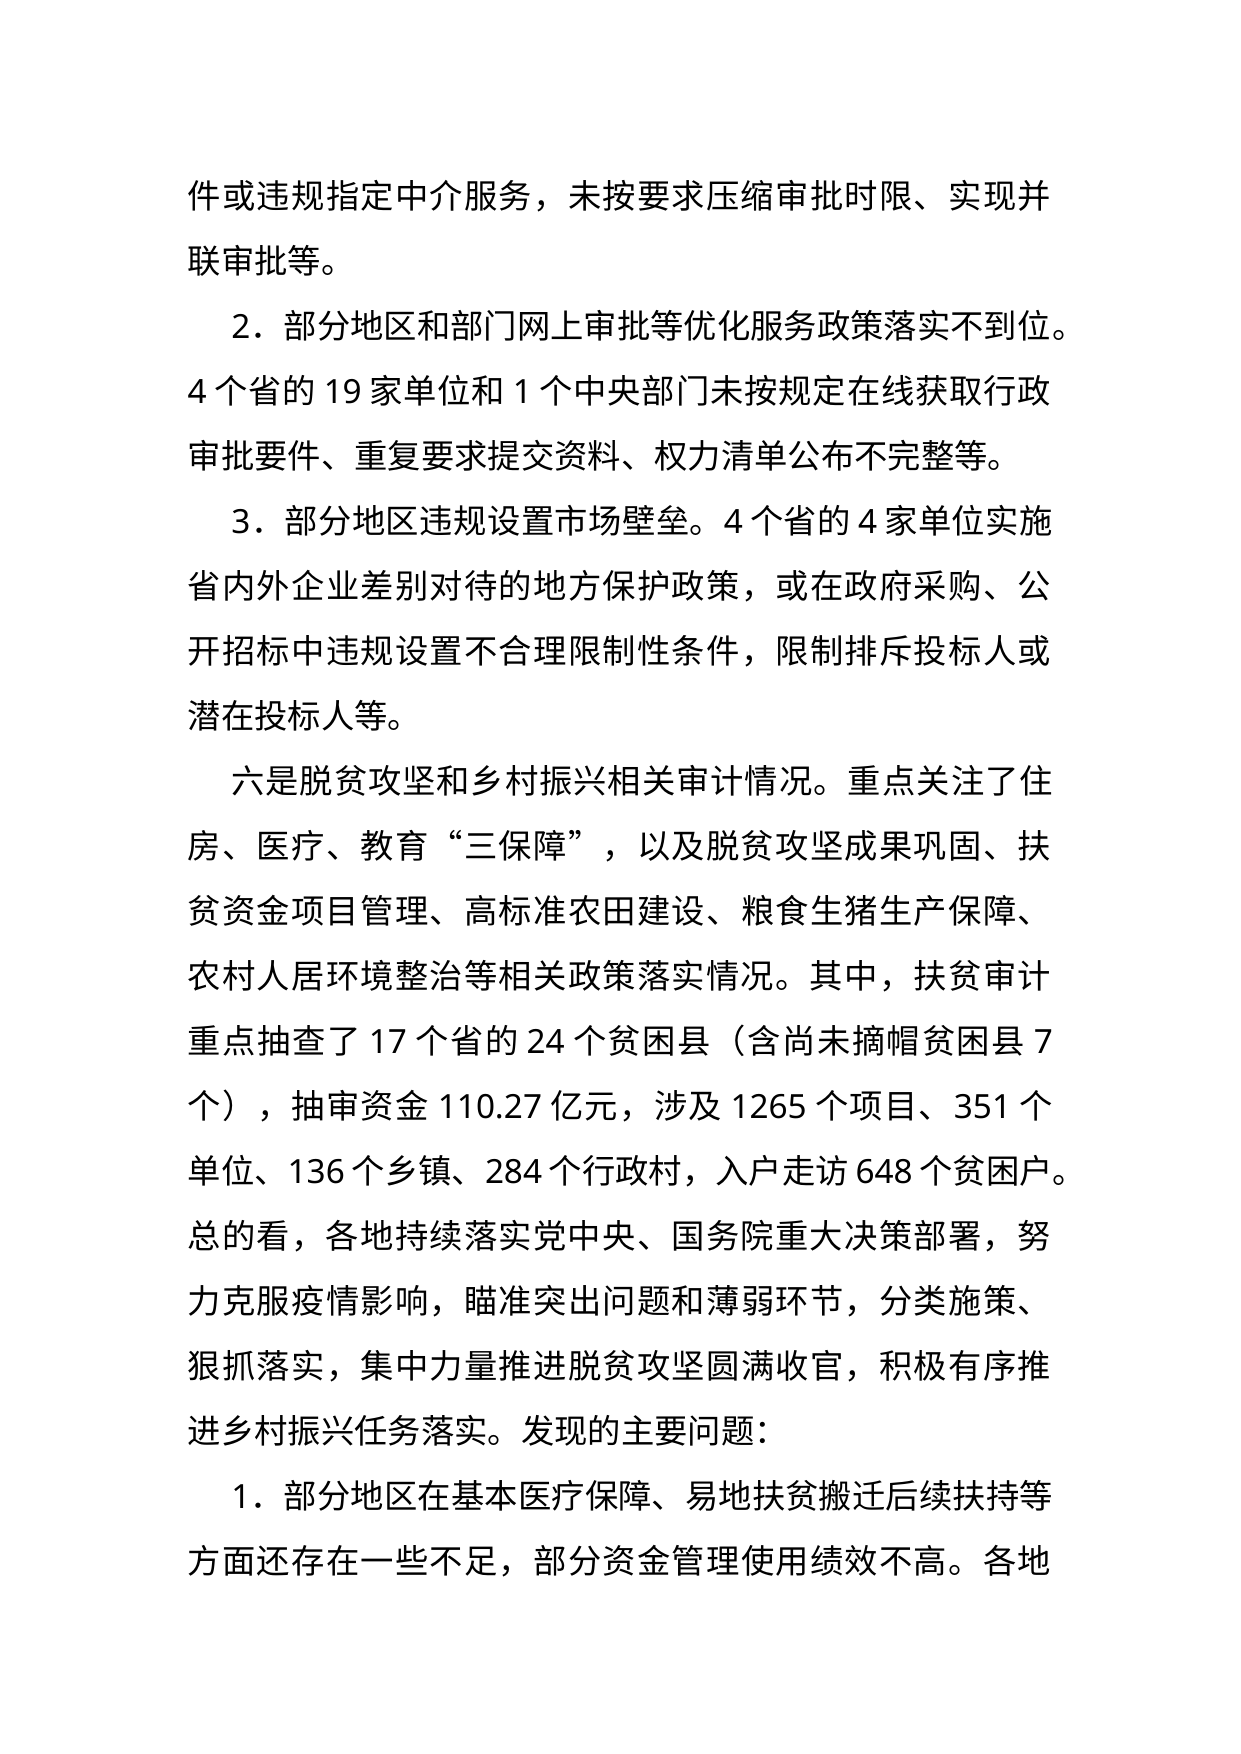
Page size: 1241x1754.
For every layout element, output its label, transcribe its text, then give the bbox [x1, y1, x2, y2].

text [187, 162, 1053, 292]
text 3．部分地区违规设置市场壁垒。4个省的4家单位实施省内外企业差别对待的地方保护政策，或在政府采购、公开招标中违规设置不合理限制性条件，限制排斥投标人或潜在投标人等。 [187, 487, 1053, 747]
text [187, 1462, 1053, 1592]
text 六是脱贫攻坚和乡村振兴相关审计情况。重点关注了住房、医疗、教育“三保障”，以及脱贫攻坚成果巩固、扶贫资金项目管理、高标准农田建设、粮食生猪生产保障、农村人居环境整治等相关政策落实情况。其中，扶贫审计重点抽查了17个省的24个贫困县（含尚未摘帽贫困县7个），抽审资金110.27亿元，涉及1265个项目、351个单位、136个乡镇、284个行政村，入户走访648个贫困户。总的看，各地持续落实党中央、国务院重大决策部署，努力克服疫情影响，瞄准突出问题和薄弱环节，分类施策、狠抓落实，集中力量推进脱贫攻坚圆满收官，积极有序推进乡村振兴任务落实。发现的主要问题： [187, 747, 1053, 1462]
text 2．部分地区和部门网上审批等优化服务政策落实不到位。4个省的19家单位和1个中央部门未按规定在线获取行政审批要件、重复要求提交资料、权力清单公布不完整等。 [187, 292, 1053, 487]
